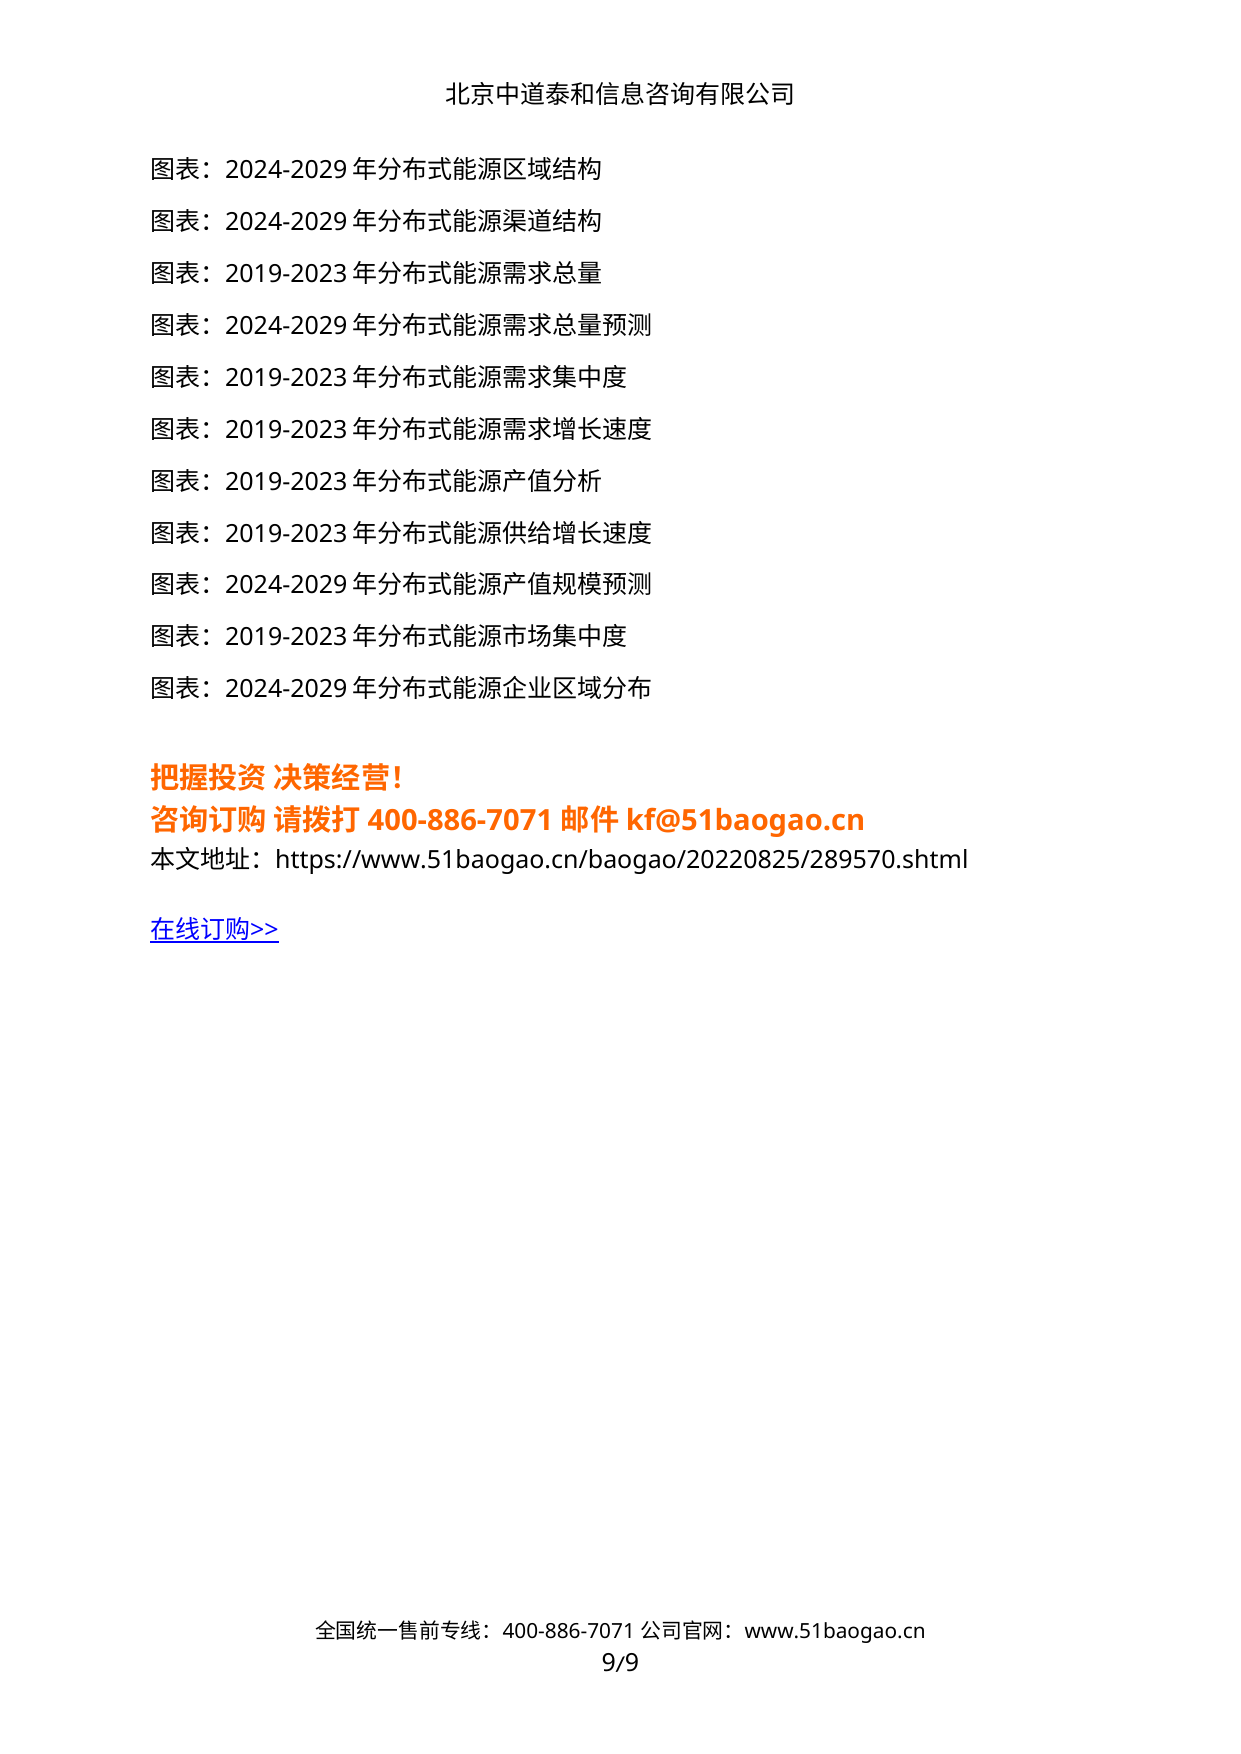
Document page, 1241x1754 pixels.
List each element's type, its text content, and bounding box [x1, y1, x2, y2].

text 图表：2024-2029年分布式能源渠道结构 [150, 202, 1090, 238]
text 在线订购>> [150, 876, 1090, 946]
text 图表：2019-2023年分布式能源产值分析 [150, 461, 1090, 497]
text 图表：2019-2023年分布式能源需求集中度 [150, 357, 1090, 394]
text 图表：2019-2023年分布式能源供给增长速度 [150, 513, 1090, 549]
text 把握投资 决策经营！咨询订购 请拨打 400-886-7071 邮件 kf@51baogao.cn本文地址：https://www.51baogao.cn/baogao/20220825/289570.shtml [150, 721, 1090, 876]
text 图表：2019-2023年分布式能源需求总量 [150, 254, 1090, 290]
text 图表：2024-2029年分布式能源产值规模预测 [150, 565, 1090, 601]
text 图表：2024-2029年分布式能源企业区域分布 [150, 669, 1090, 705]
text 图表：2019-2023年分布式能源市场集中度 [150, 617, 1090, 653]
text 图表：2019-2023年分布式能源需求增长速度 [150, 409, 1090, 446]
text 图表：2024-2029年分布式能源区域结构 [150, 150, 1090, 186]
text 图表：2024-2029年分布式能源需求总量预测 [150, 306, 1090, 342]
